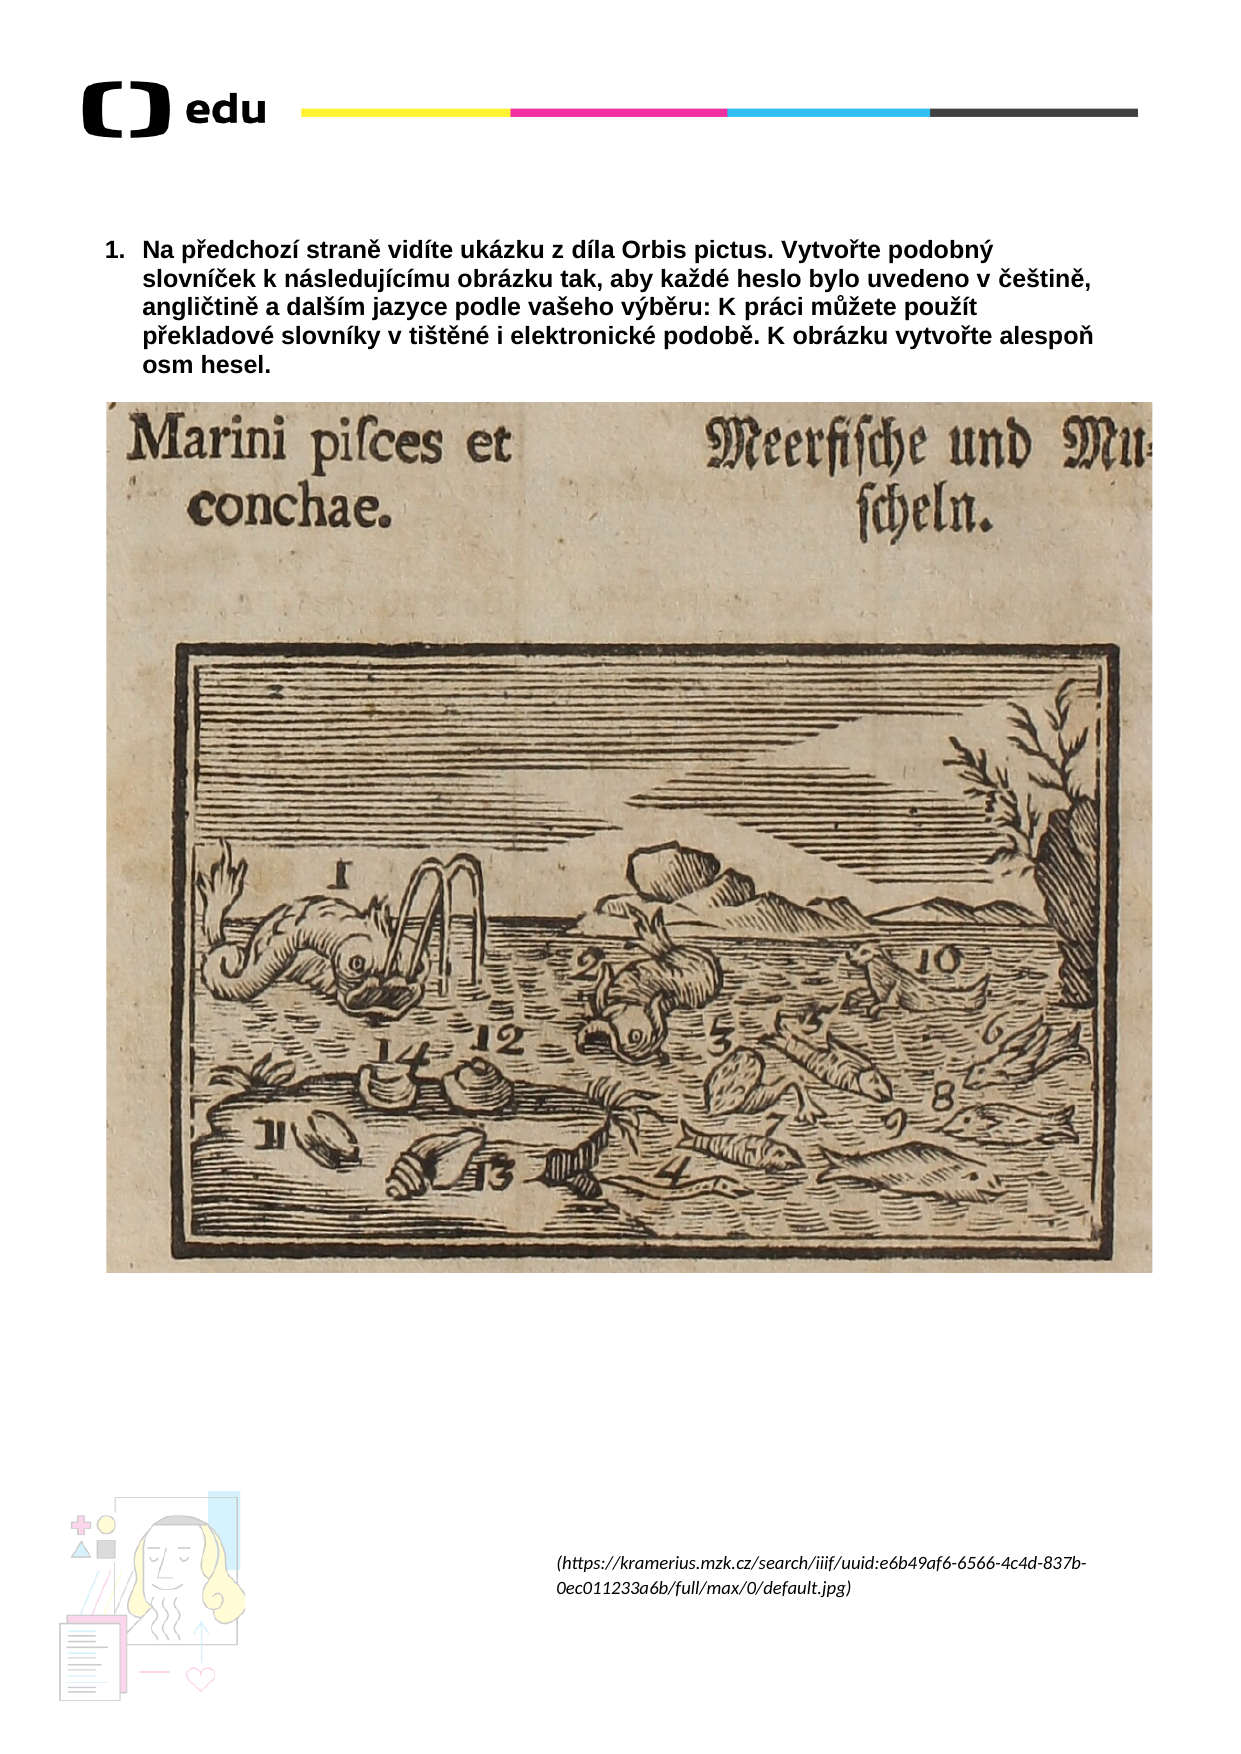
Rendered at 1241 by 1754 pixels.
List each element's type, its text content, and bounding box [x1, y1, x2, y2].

list Na předchozí straně vidíte ukázku z díla Orbis pictus. Vytvořte podobný slovníček k následujícímu obrázku tak, aby každé heslo bylo uvedeno v češtině, angličtině a dalším jazyce podle vašeho výběru: K práci můžete použít překladové slovníky v tištěné i elektronické podobě. K obrázku vytvořte alespoň osm hesel. [104, 235, 1110, 379]
picture [106, 402, 1153, 1273]
picture [75, 73, 1150, 168]
picture [58, 1491, 246, 1701]
